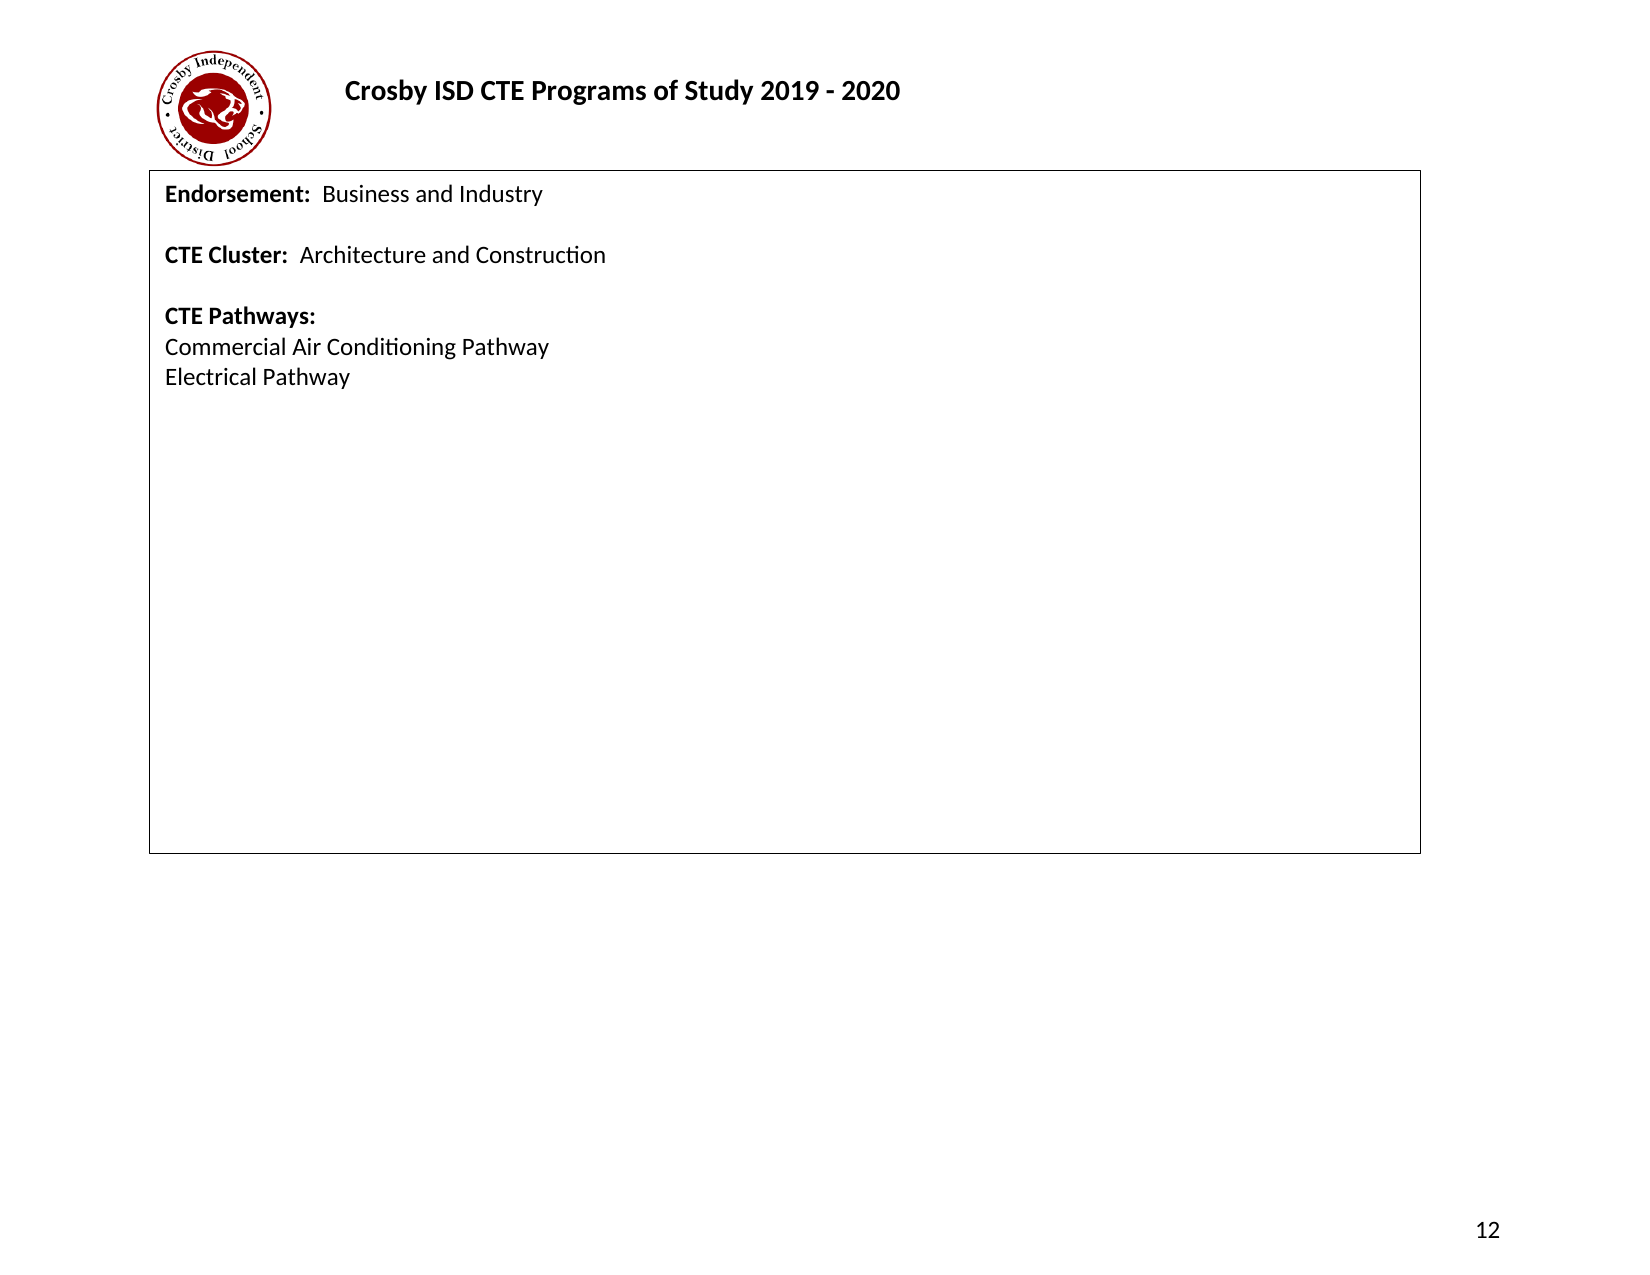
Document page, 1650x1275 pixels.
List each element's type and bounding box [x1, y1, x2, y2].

picture [150, 45, 280, 170]
